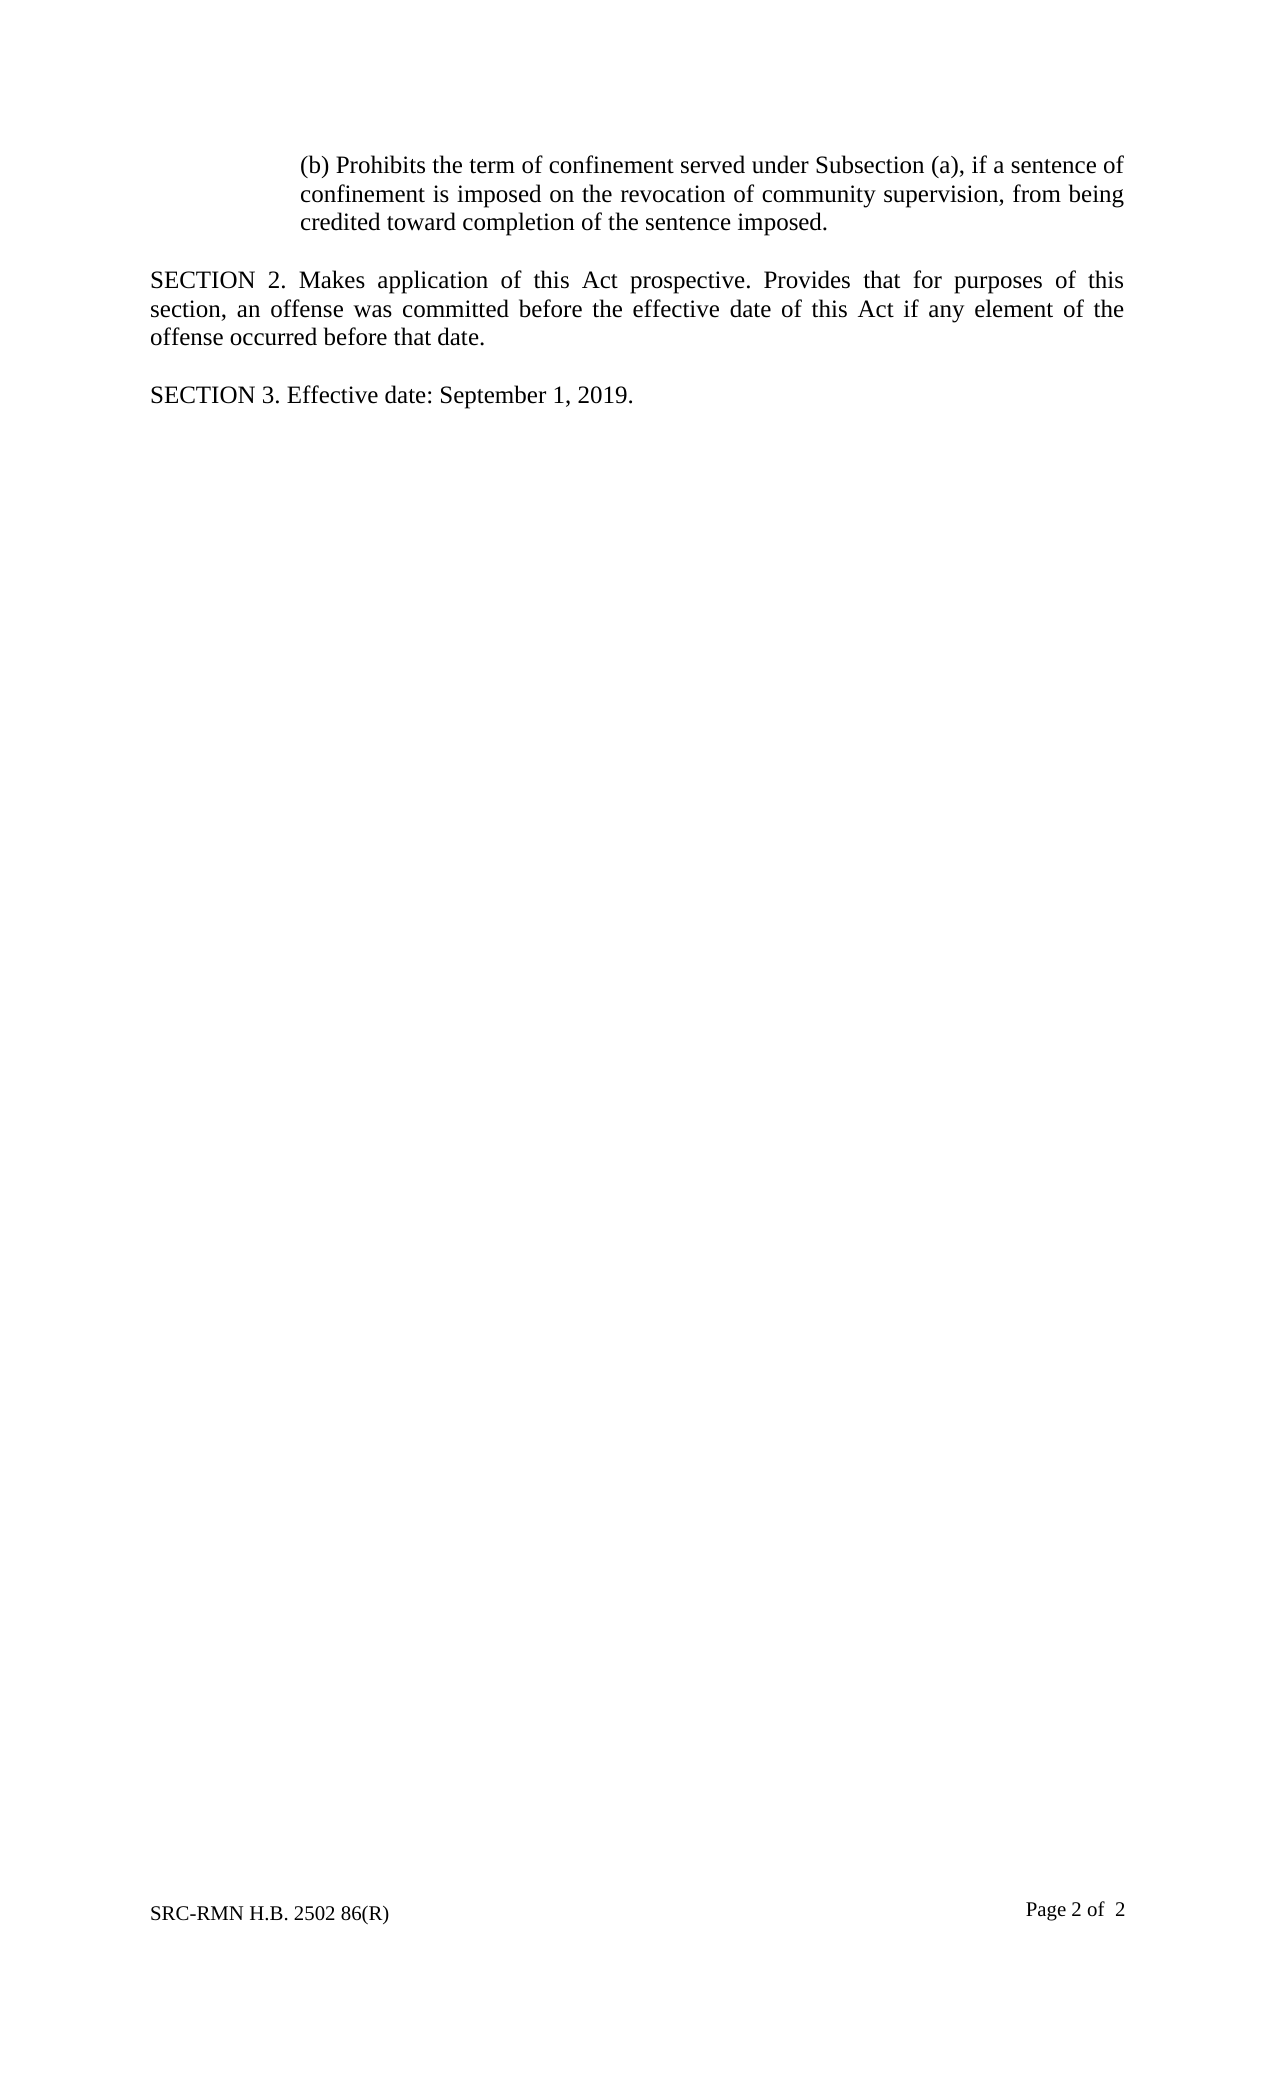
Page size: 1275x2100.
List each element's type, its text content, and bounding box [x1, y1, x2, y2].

text (b) Prohibits the term of confinement served under Subsection (a), if a sentence of confinement is imposed on the revocation of community supervision, from being credited toward completion of the sentence imposed. [300, 150, 1125, 236]
text SECTION 3. Effective date: September 1, 2019. [150, 380, 1125, 409]
text SECTION 2. Makes application of this Act prospective. Provides that for purposes of this section, an offense was committed before the effective date of this Act if any element of the offense occurred before that date. [150, 265, 1125, 351]
